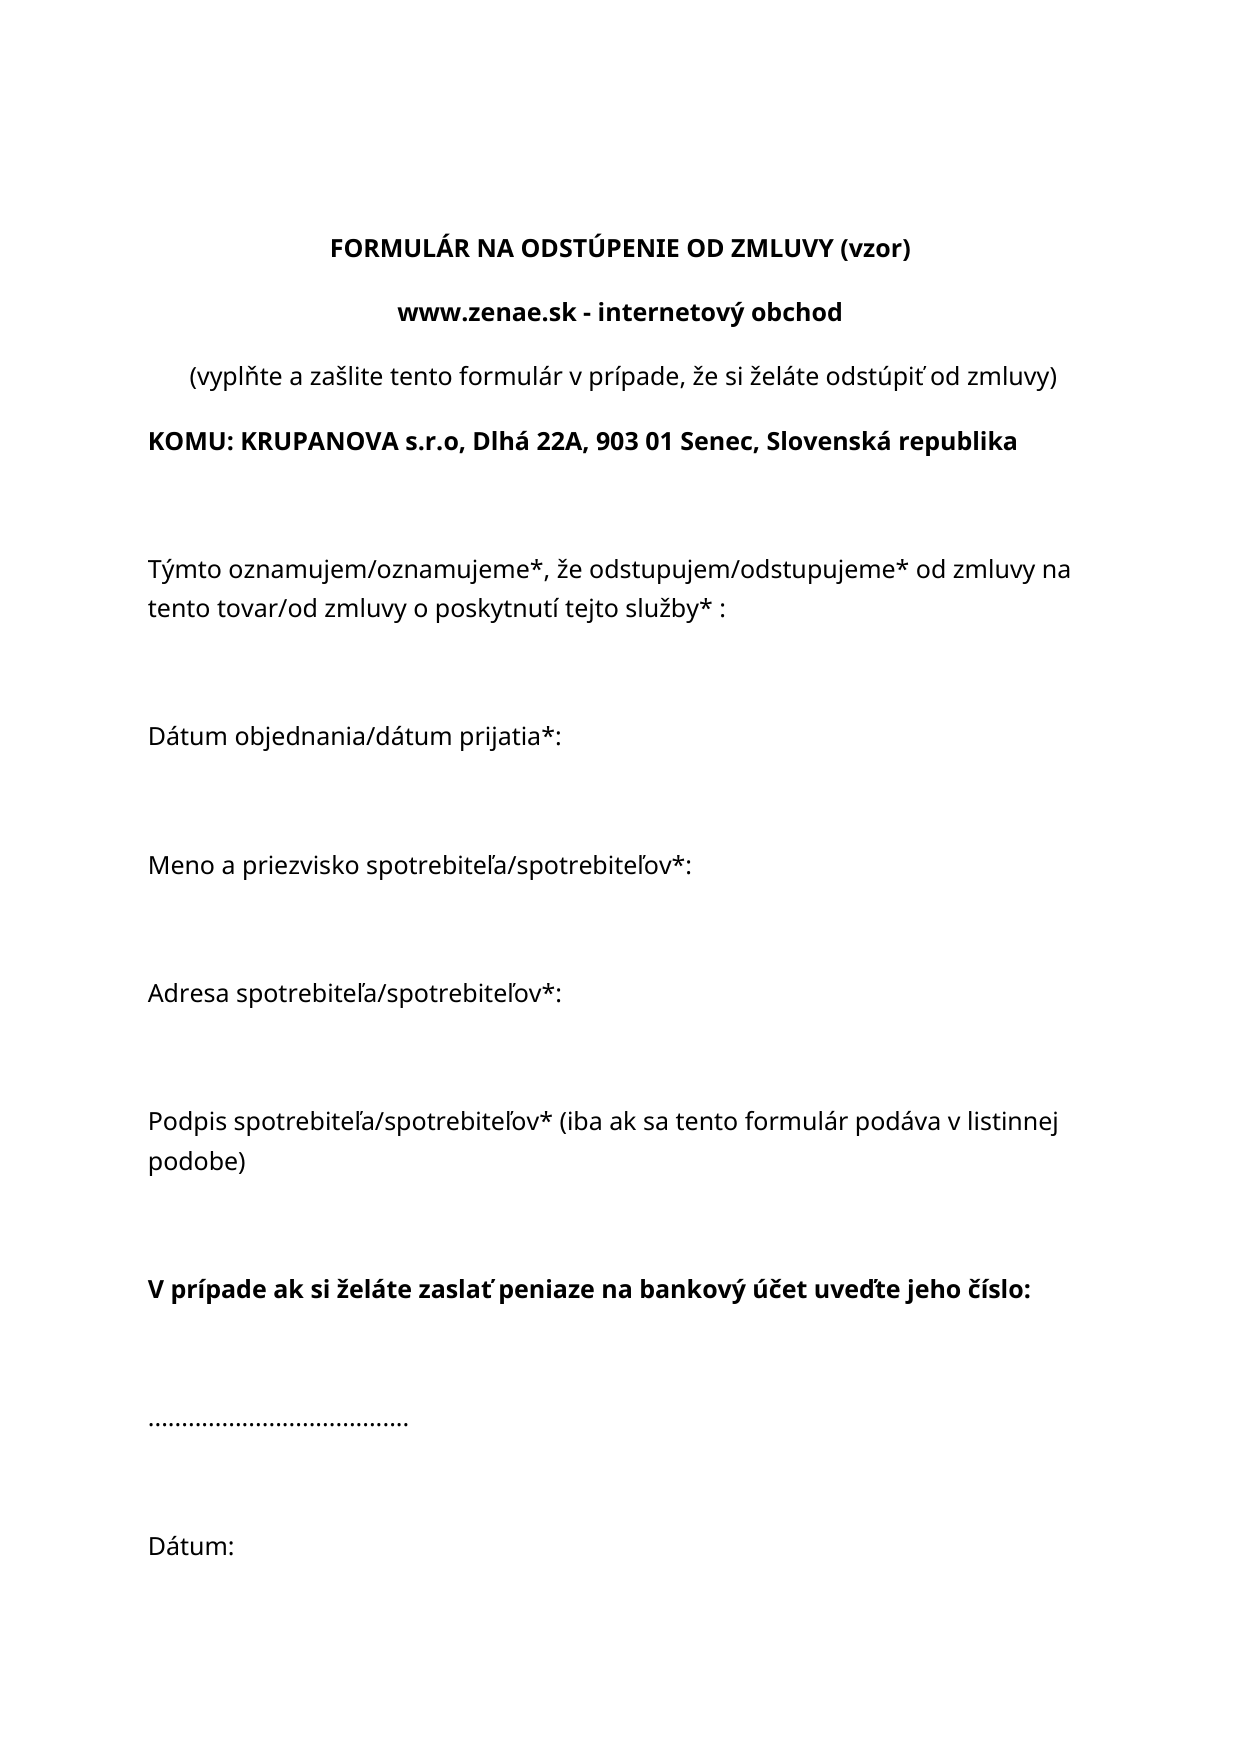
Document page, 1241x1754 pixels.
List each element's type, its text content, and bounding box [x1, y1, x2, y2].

text (vyplňte a zašlite tento formulár v prípade, že si želáte odstúpiť od zmluvy) [148, 359, 1093, 393]
text Meno a priezvisko spotrebiteľa/spotrebiteľov*: [148, 847, 1093, 881]
text www.zenae.sk - internetový obchod [148, 295, 1093, 329]
text V prípade ak si želáte zaslať peniaze na bankový účet uveďte jeho číslo: [148, 1271, 1093, 1306]
text Podpis spotrebiteľa/spotrebiteľov* (iba ak sa tento formulár podáva v listinnej podobe) [148, 1104, 1093, 1177]
text Týmto oznamujem/oznamujeme*, že odstupujem/odstupujeme* od zmluvy na tento tovar/od zmluvy o poskytnutí tejto služby* : [148, 551, 1093, 625]
text ....................................... [148, 1400, 1093, 1434]
text KOMU: KRUPANOVA s.r.o, Dlhá 22A, 903 01 Senec, Slovenská republika [148, 423, 1093, 457]
text Dátum: [148, 1528, 1093, 1562]
text FORMULÁR NA ODSTÚPENIE OD ZMLUVY (vzor) [148, 231, 1093, 265]
text Adresa spotrebiteľa/spotrebiteľov*: [148, 976, 1093, 1010]
text Dátum objednania/dátum prijatia*: [148, 719, 1093, 753]
